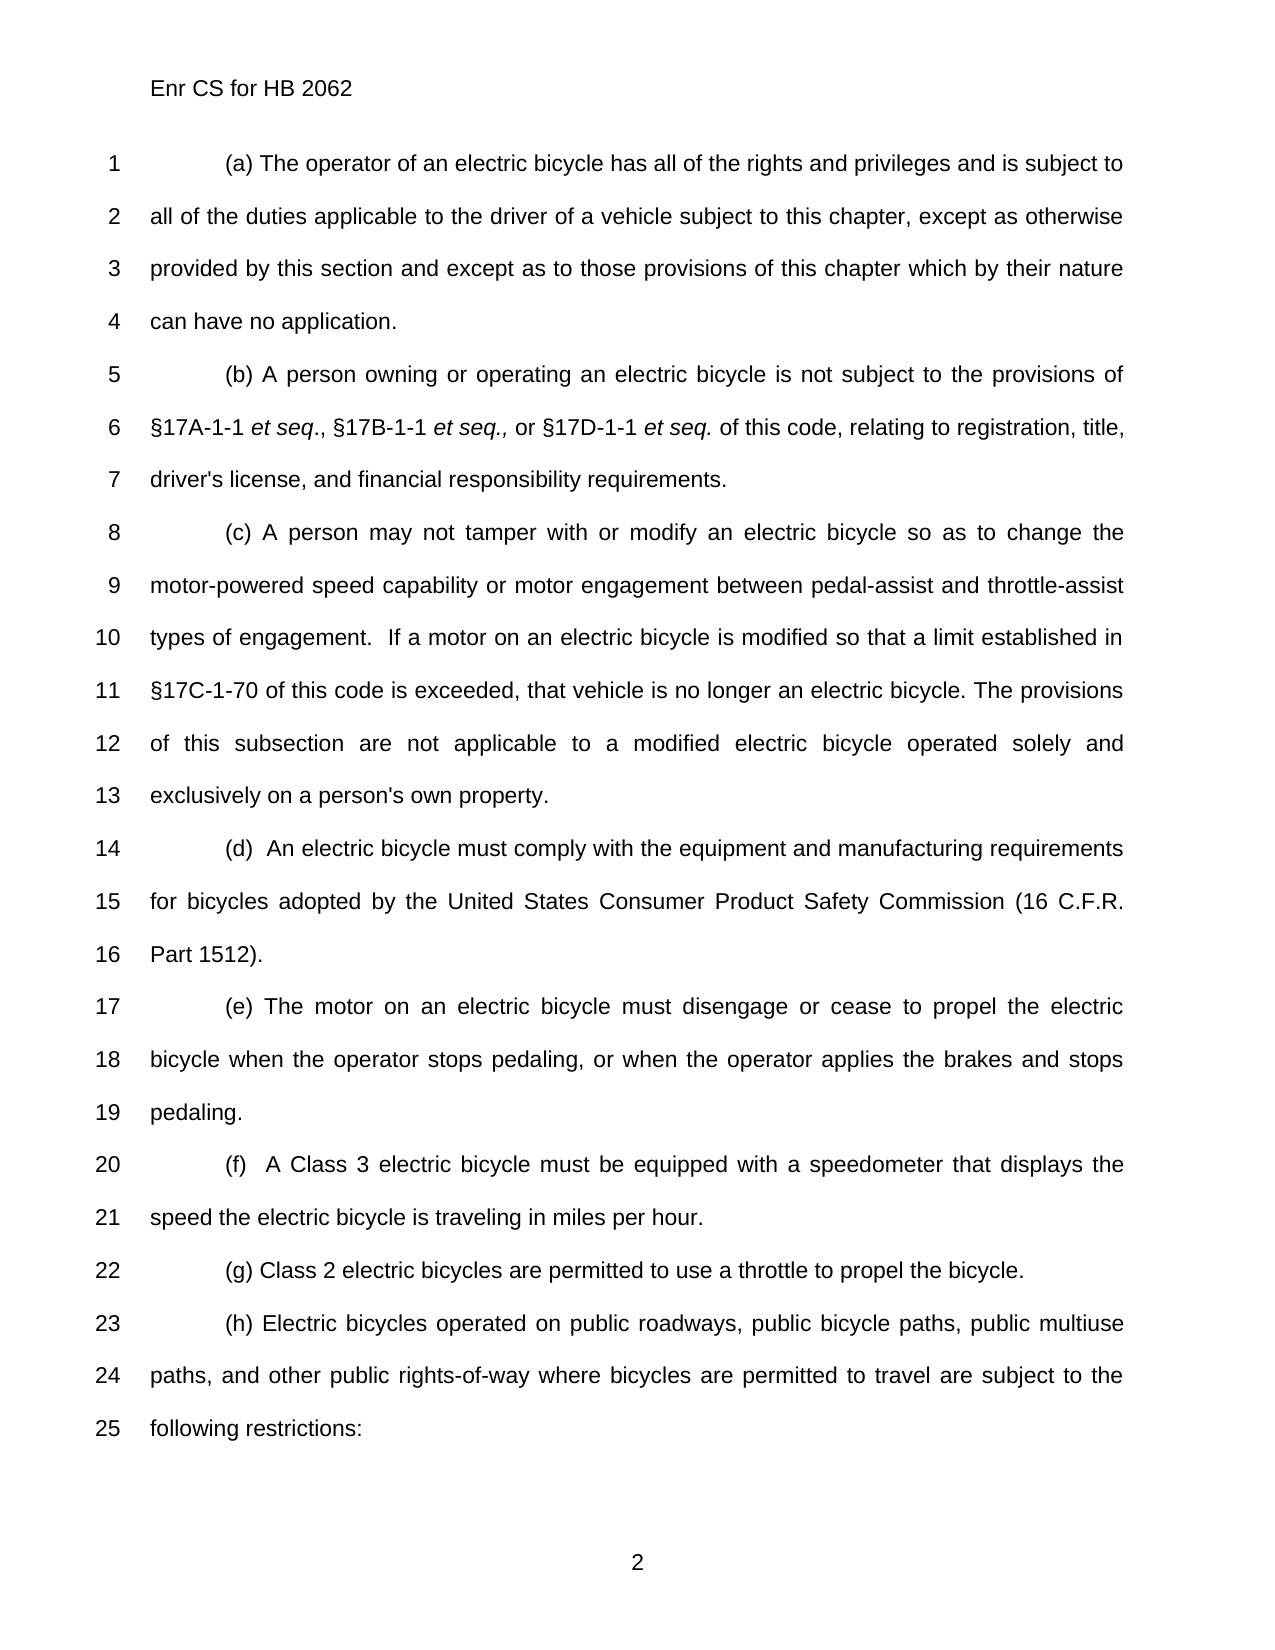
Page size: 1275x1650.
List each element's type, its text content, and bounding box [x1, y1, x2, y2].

text (g) Class 2 electric bicycles are permitted to use a throttle to propel the bicycle. [150, 1257, 1125, 1283]
text (c) A person may not tamper with or modify an electric bicycle so as to change the motor-powered speed capability or motor engagement between pedal-assist and throttle-assist types of engagement. If a motor on an electric bicycle is modified so that a limit established in §17C-1-70 of this code is exceeded, that vehicle is no longer an electric bicycle. The provisions of this subsection are not applicable to a modified electric bicycle operated solely and exclusively on a person's own property. [150, 519, 1125, 809]
text (h) Electric bicycles operated on public roadways, public bicycle paths, public multiuse paths, and other public rights-of-way where bicycles are permitted to travel are subject to the following restrictions: [150, 1309, 1125, 1441]
text (a) The operator of an electric bicycle has all of the rights and privileges and is subject to all of the duties applicable to the driver of a vehicle subject to this chapter, except as otherwise provided by this section and except as to those provisions of this chapter which by their nature can have no application. [150, 150, 1125, 334]
text (f) A Class 3 electric bicycle must be equipped with a speedometer that displays the speed the electric bicycle is traveling in miles per hour. [150, 1151, 1125, 1231]
text (b) A person owning or operating an electric bicycle is not subject to the provisions of §17A-1-1 et seq., §17B-1-1 et seq., or §17D-1-1 et seq. of this code, relating to registration, title, driver's license, and financial responsibility requirements. [150, 361, 1125, 493]
text (e) The motor on an electric bicycle must disengage or cease to propel the electric bicycle when the operator stops pedaling, or when the operator applies the brakes and stops pedaling. [150, 993, 1125, 1125]
text (d) An electric bicycle must comply with the equipment and manufacturing requirements for bicycles adopted by the United States Consumer Product Safety Commission (16 C.F.R. Part 1512). [150, 835, 1125, 967]
